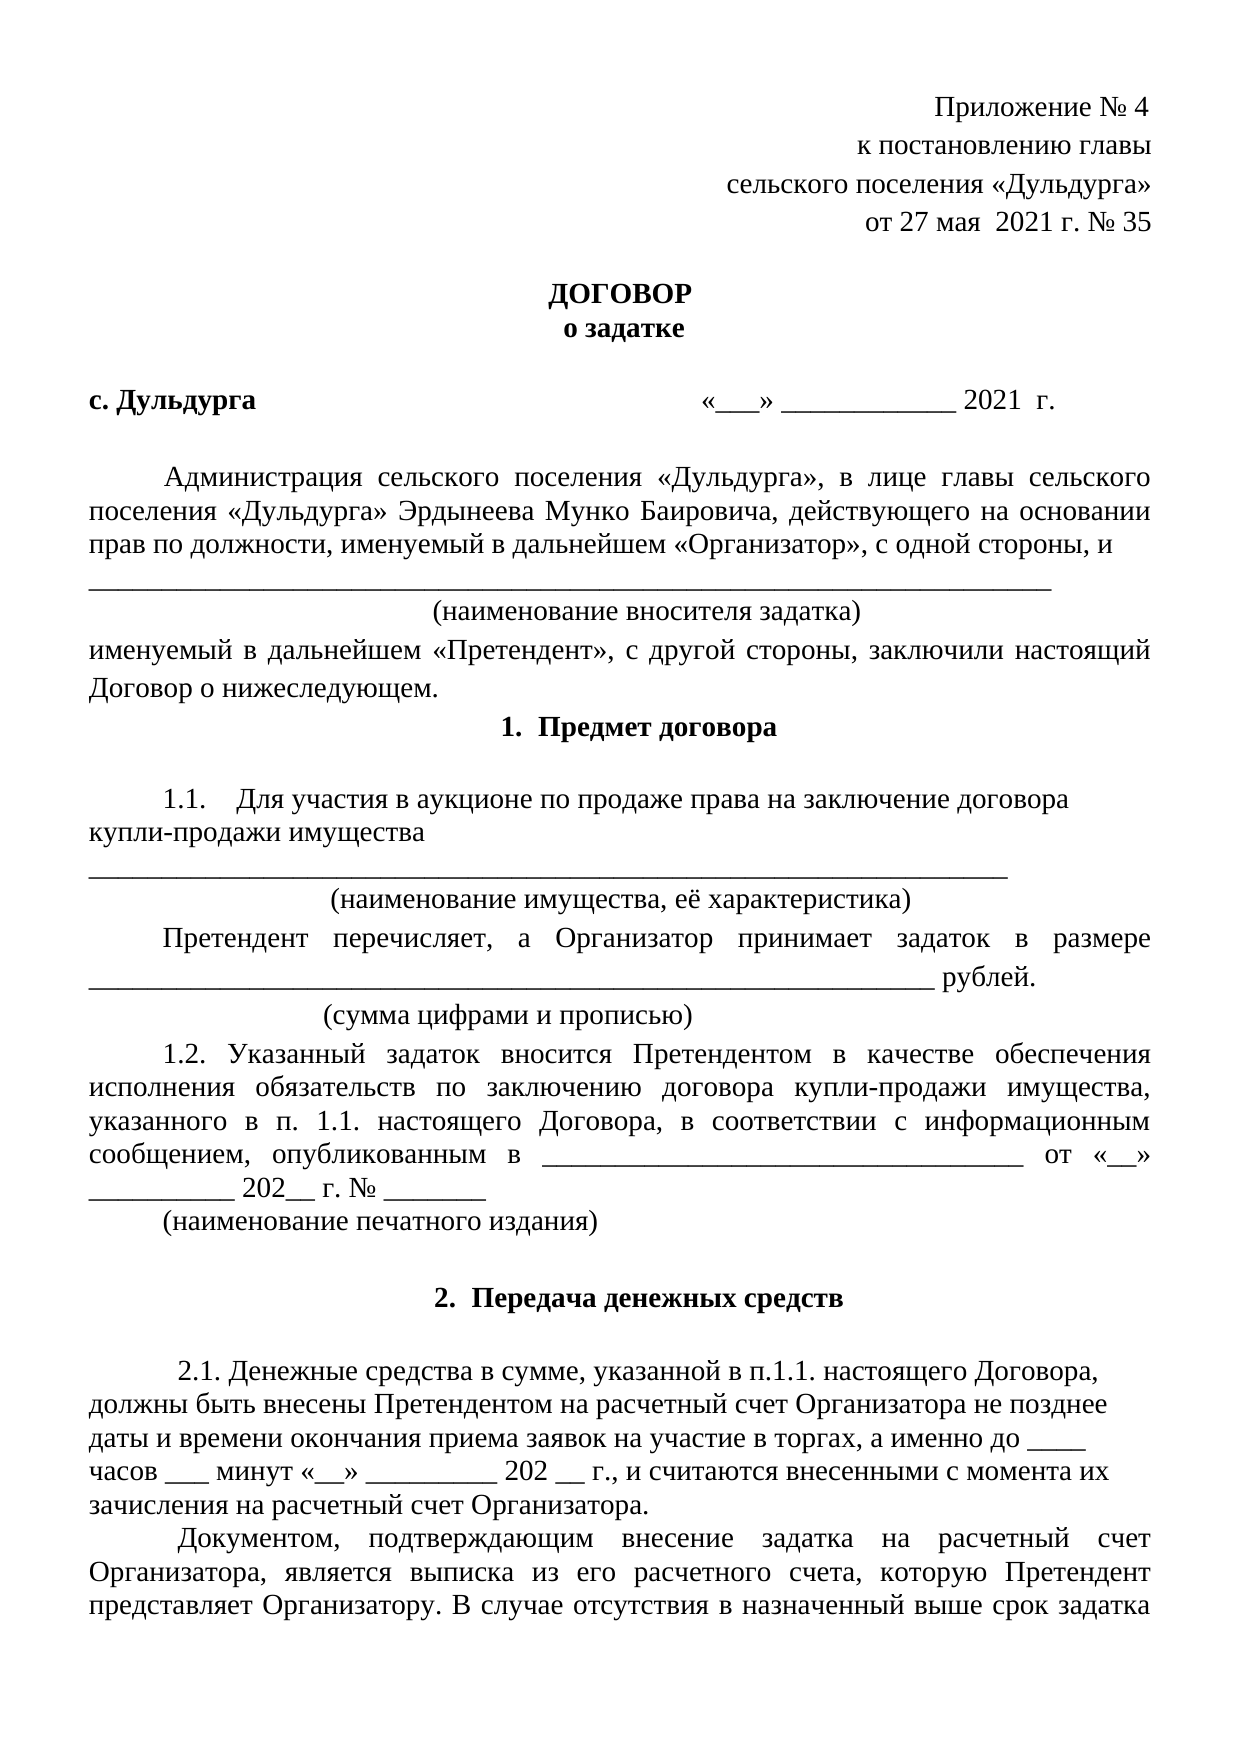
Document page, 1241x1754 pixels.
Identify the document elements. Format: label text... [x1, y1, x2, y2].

text 2.1. Денежные средства в сумме, указанной в п.1.1. настоящего Договора, должны быть внесены Претендентом на расчетный счет Организатора не позднее даты и времени окончания приема заявок на участие в торгах, а именно до ____ часов ___ минут «__» _________ 202 __ г., и считаются внесенными с момента их зачисления на расчетный счет Организатора. [89, 1353, 1152, 1520]
text (наименование имущества, её характеристика) [89, 882, 1152, 915]
text именуемый в дальнейшем «Претендент», с другой стороны, заключили настоящий Договор о нижеследующем. [89, 632, 1152, 704]
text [89, 1520, 1152, 1621]
text 1.2. Указанный задаток вносится Претендентом в качестве обеспечения исполнения обязательств по заключению договора купли-продажи имущества, указанного в п. 1.1. настоящего Договора, в соответствии с информационным сообщением, опубликованным в _________________________________ от «__» __________ 202__ г. № _______ [89, 1036, 1152, 1203]
text Претендент перечисляет, а Организатор принимает задаток в размере __________________________________________________________ рублей. [89, 920, 1152, 992]
list Передача денежных средств [126, 1281, 1152, 1314]
text с. Дульдурга «___» ____________ 2021 г. [89, 382, 1152, 416]
text __________________________________________________________________ [89, 560, 1152, 593]
text (наименование печатного издания) [89, 1203, 1152, 1237]
text Администрация сельского поселения «Дульдурга», в лице главы сельского поселения «Дульдурга» Эрдынеева Мунко Баировича, действующего на основании прав по должности, именуемый в дальнейшем «Организатор», с одной стороны, и [89, 459, 1152, 560]
list Для участия в аукционе по продаже права на заключение договора купли-продажи имущества _______________________________________________________________ [89, 781, 1152, 882]
text (сумма цифрами и прописью) [89, 997, 1152, 1031]
list Предмет договора [126, 709, 1152, 742]
text (наименование вносителя задатка) [89, 593, 1152, 627]
text от 27 мая 2021 г. № 35 [89, 204, 1152, 238]
text к постановлению главы [89, 127, 1152, 161]
text сельского поселения «Дульдурга» [89, 166, 1152, 199]
title ДОГОВОР [89, 276, 1152, 310]
title о задатке [89, 310, 1152, 343]
text Приложение № 4 [170, 89, 1149, 122]
